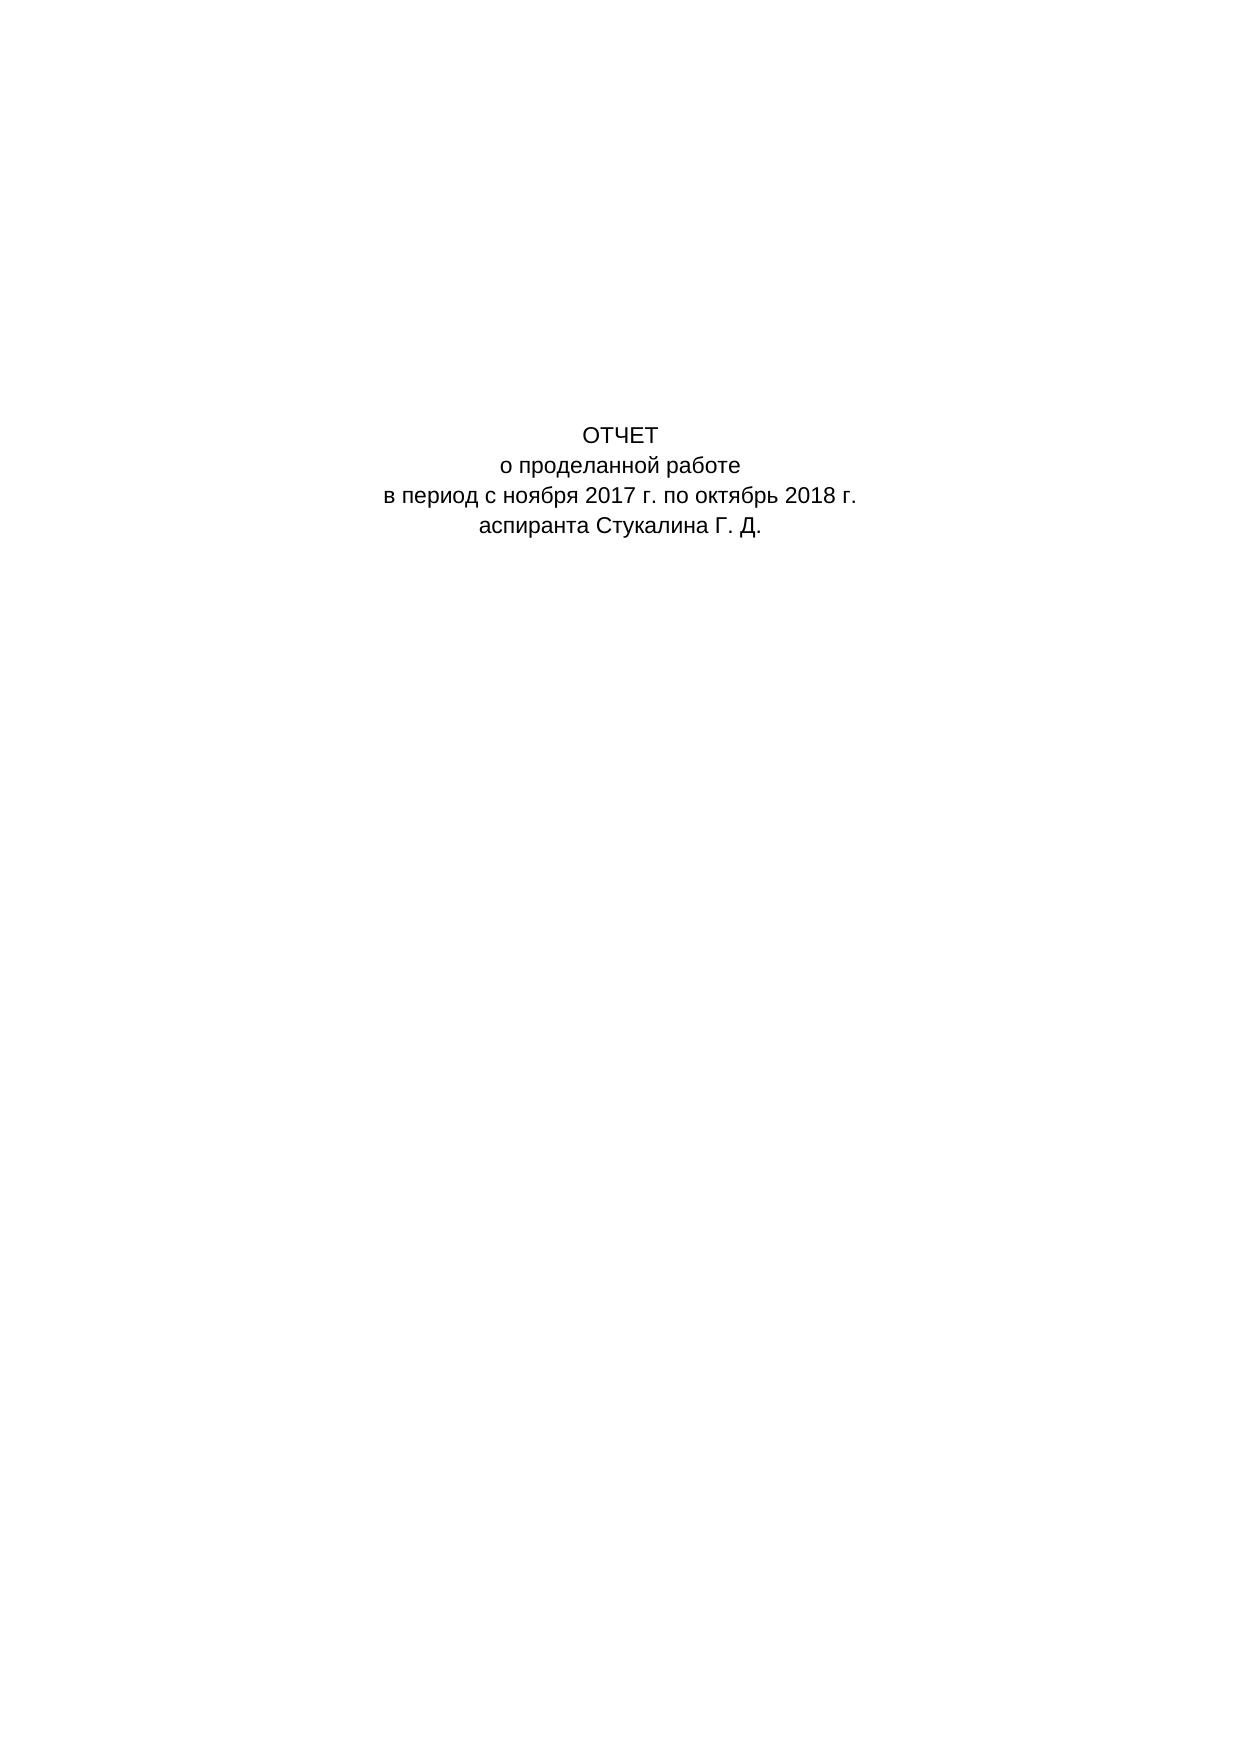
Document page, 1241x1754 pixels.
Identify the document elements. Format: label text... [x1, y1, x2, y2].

text о проделанной работе [150, 452, 1090, 478]
text в период с ноября 2017 г. по октябрь 2018 г. [150, 482, 1090, 509]
text ОТЧЕТ [150, 422, 1090, 448]
text аспиранта Стукалина Г. Д. [150, 512, 1090, 539]
